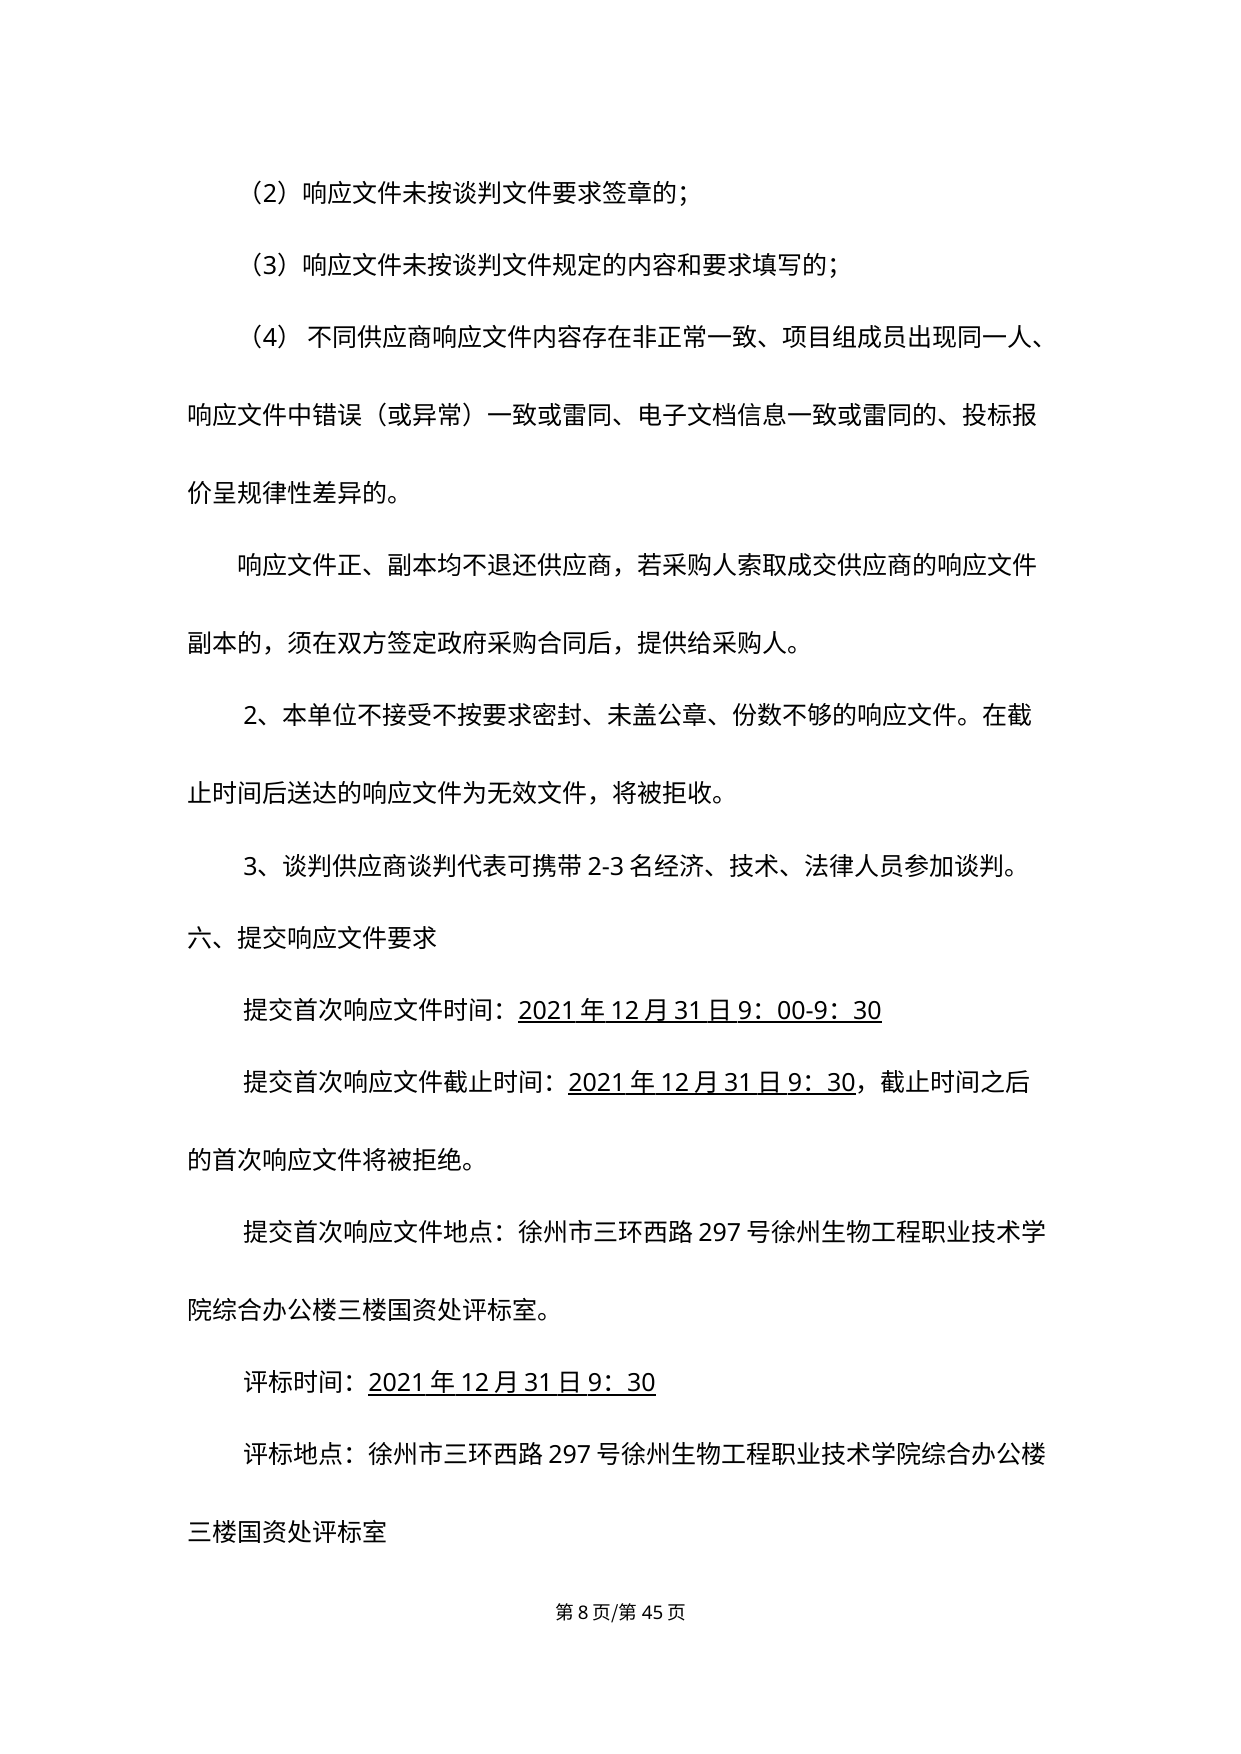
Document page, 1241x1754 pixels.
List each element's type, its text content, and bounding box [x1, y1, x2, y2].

text 提交首次响应文件地点：徐州市三环西路297号徐州生物工程职业技术学院综合办公楼三楼国资处评标室。 [187, 1198, 1053, 1341]
text 评标时间：2021年12月31日9：30 [187, 1348, 1053, 1413]
text 六、提交响应文件要求 [187, 904, 1053, 969]
text 2、本单位不接受不按要求密封、未盖公章、份数不够的响应文件。在截止时间后送达的响应文件为无效文件，将被拒收。 [187, 681, 1053, 824]
text 3、谈判供应商谈判代表可携带2-3名经济、技术、法律人员参加谈判。 [187, 832, 1053, 897]
text （4） 不同供应商响应文件内容存在非正常一致、项目组成员出现同一人、响应文件中错误（或异常）一致或雷同、电子文档信息一致或雷同的、投标报价呈规律性差异的。 [187, 303, 1053, 524]
text 提交首次响应文件截止时间：2021年12月31日9：30，截止时间之后的首次响应文件将被拒绝。 [187, 1048, 1053, 1191]
text 评标地点：徐州市三环西路297号徐州生物工程职业技术学院综合办公楼三楼国资处评标室 [187, 1421, 1053, 1563]
text 提交首次响应文件时间：2021年12月31日9：00-9：30 [187, 976, 1053, 1041]
text 响应文件正、副本均不退还供应商，若采购人索取成交供应商的响应文件副本的，须在双方签定政府采购合同后，提供给采购人。 [187, 531, 1053, 674]
text （2）响应文件未按谈判文件要求签章的； [187, 159, 1053, 224]
text （3）响应文件未按谈判文件规定的内容和要求填写的； [187, 231, 1053, 296]
